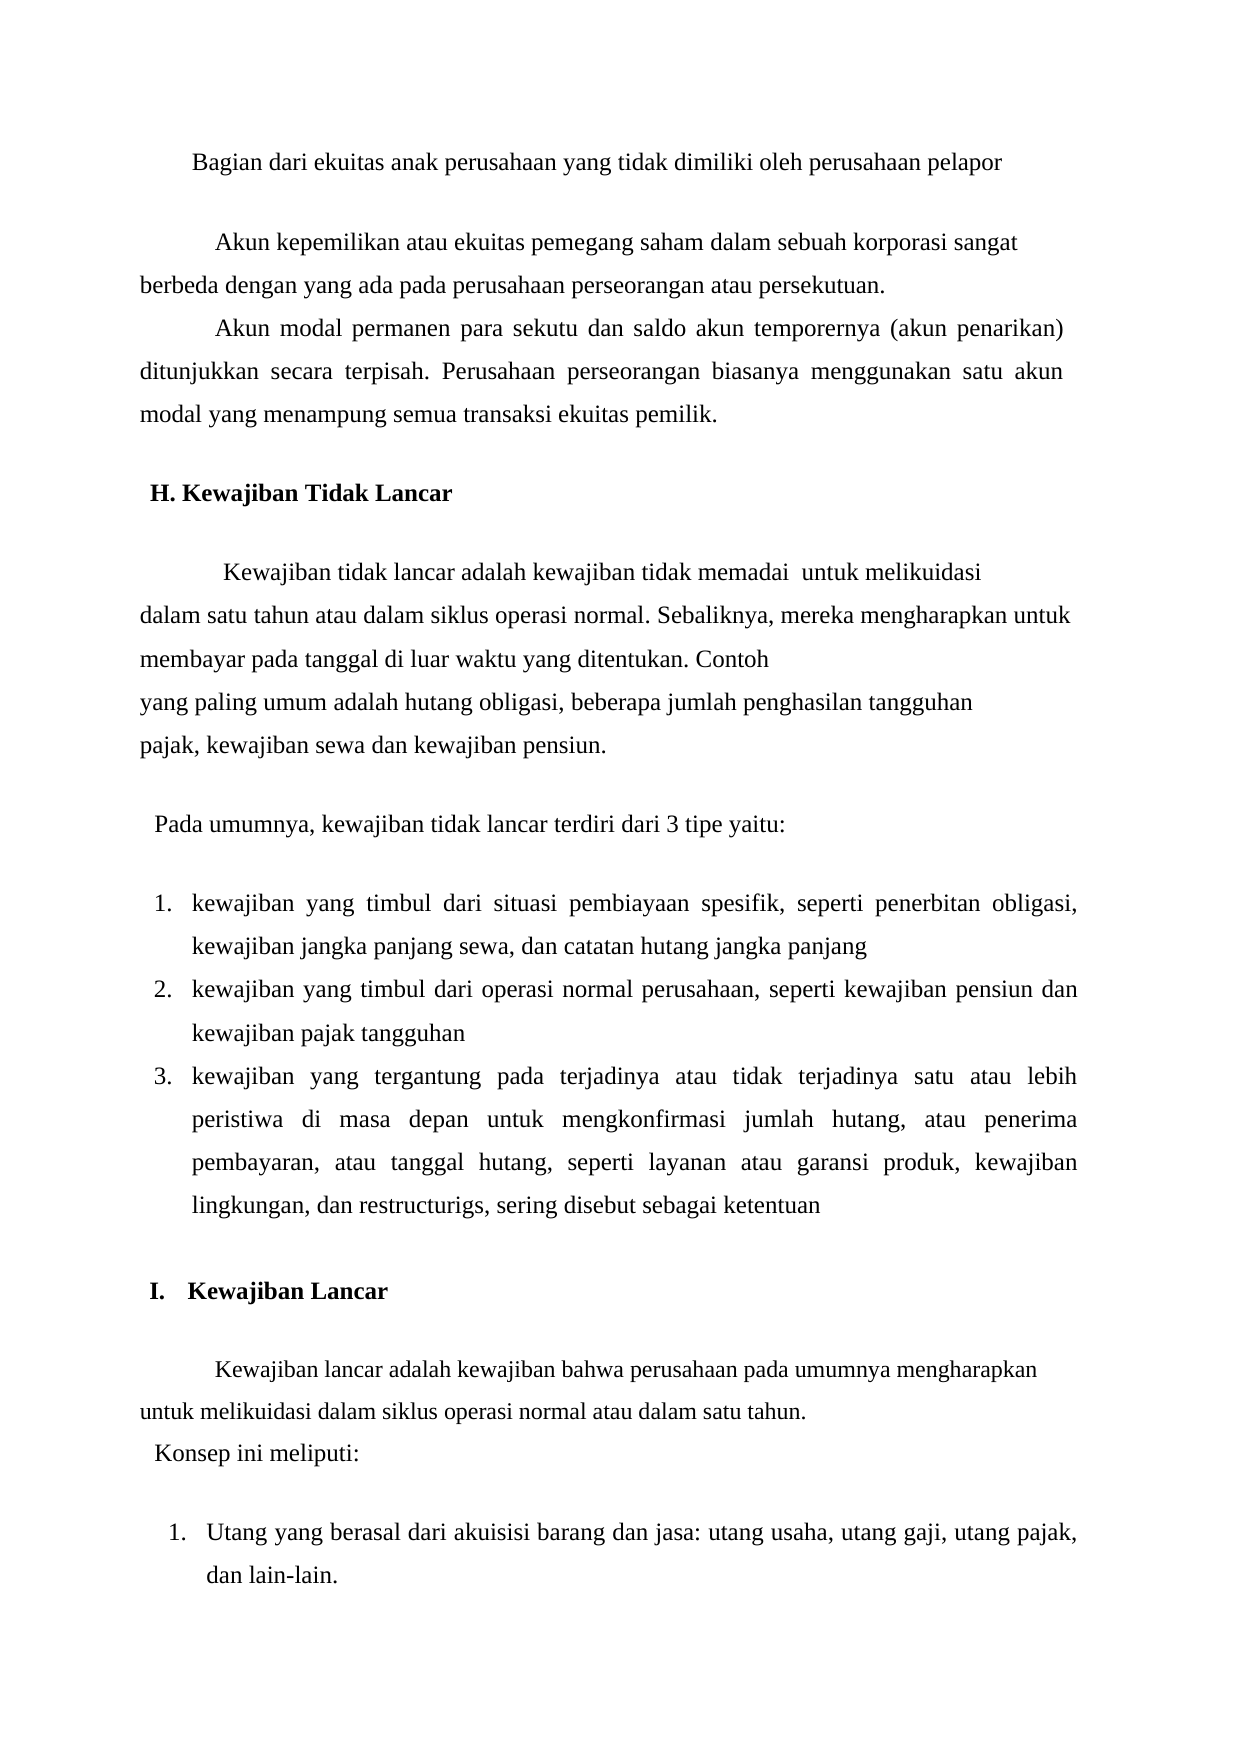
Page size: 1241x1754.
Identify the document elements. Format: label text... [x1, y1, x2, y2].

list kewajiban yang timbul dari operasi normal perusahaan, seperti kewajiban pensiun dan kewajiban pajak tangguhan [153, 974, 1078, 1046]
text Pada umumnya, kewajiban tidak lancar terdiri dari 3 tipe yaitu: [154, 809, 1078, 838]
text Akun modal permanen para sekutu dan saldo akun temporernya (akun penarikan) ditunjukkan secara terpisah. Perusahaan perseorangan biasanya menggunakan satu akun modal yang menampung semua transaksi ekuitas pemilik. [139, 313, 1064, 428]
list Utang yang berasal dari akuisisi barang dan jasa: utang usaha, utang gaji, utang pajak, dan lain-lain. [168, 1517, 1078, 1589]
list Kewajiban Lancar [149, 1276, 1078, 1305]
list kewajiban yang timbul dari situasi pembiayaan spesifik, seperti penerbitan obligasi, kewajiban jangka panjang sewa, dan catatan hutang jangka panjang [153, 888, 1078, 960]
text dalam satu tahun atau dalam siklus operasi normal. Sebaliknya, mereka mengharapkan untuk membayar pada tanggal di luar waktu yang ditentukan. Contoh [139, 601, 1078, 672]
text H. Kewajiban Tidak Lancar [150, 478, 1078, 507]
text Akun kepemilikan atau ekuitas pemegang saham dalam sebuah korporasi sangat berbeda dengan yang ada pada perusahaan perseorangan atau persekutuan. [139, 227, 1068, 298]
text Konsep ini meliputi: [154, 1438, 1078, 1467]
text Kewajiban tidak lancar adalah kewajiban tidak memadai untuk melikuidasi [223, 557, 1078, 586]
text yang paling umum adalah hutang obligasi, beberapa jumlah penghasilan tangguhan [139, 687, 1078, 716]
text pajak, kewajiban sewa dan kewajiban pensiun. [139, 730, 1078, 759]
text Bagian dari ekuitas anak perusahaan yang tidak dimiliki oleh perusahaan pelapor [192, 147, 1078, 176]
text Kewajiban lancar adalah kewajiban bahwa perusahaan pada umumnya mengharapkan untuk melikuidasi dalam siklus operasi normal atau dalam satu tahun. [139, 1356, 1064, 1424]
list kewajiban yang tergantung pada terjadinya atau tidak terjadinya satu atau lebih peristiwa di masa depan untuk mengkonfirmasi jumlah hutang, atau penerima pembayaran, atau tanggal hutang, seperti layanan atau garansi produk, kewajiban lingkungan, dan restructurigs, sering disebut sebagai ketentuan [153, 1061, 1078, 1219]
